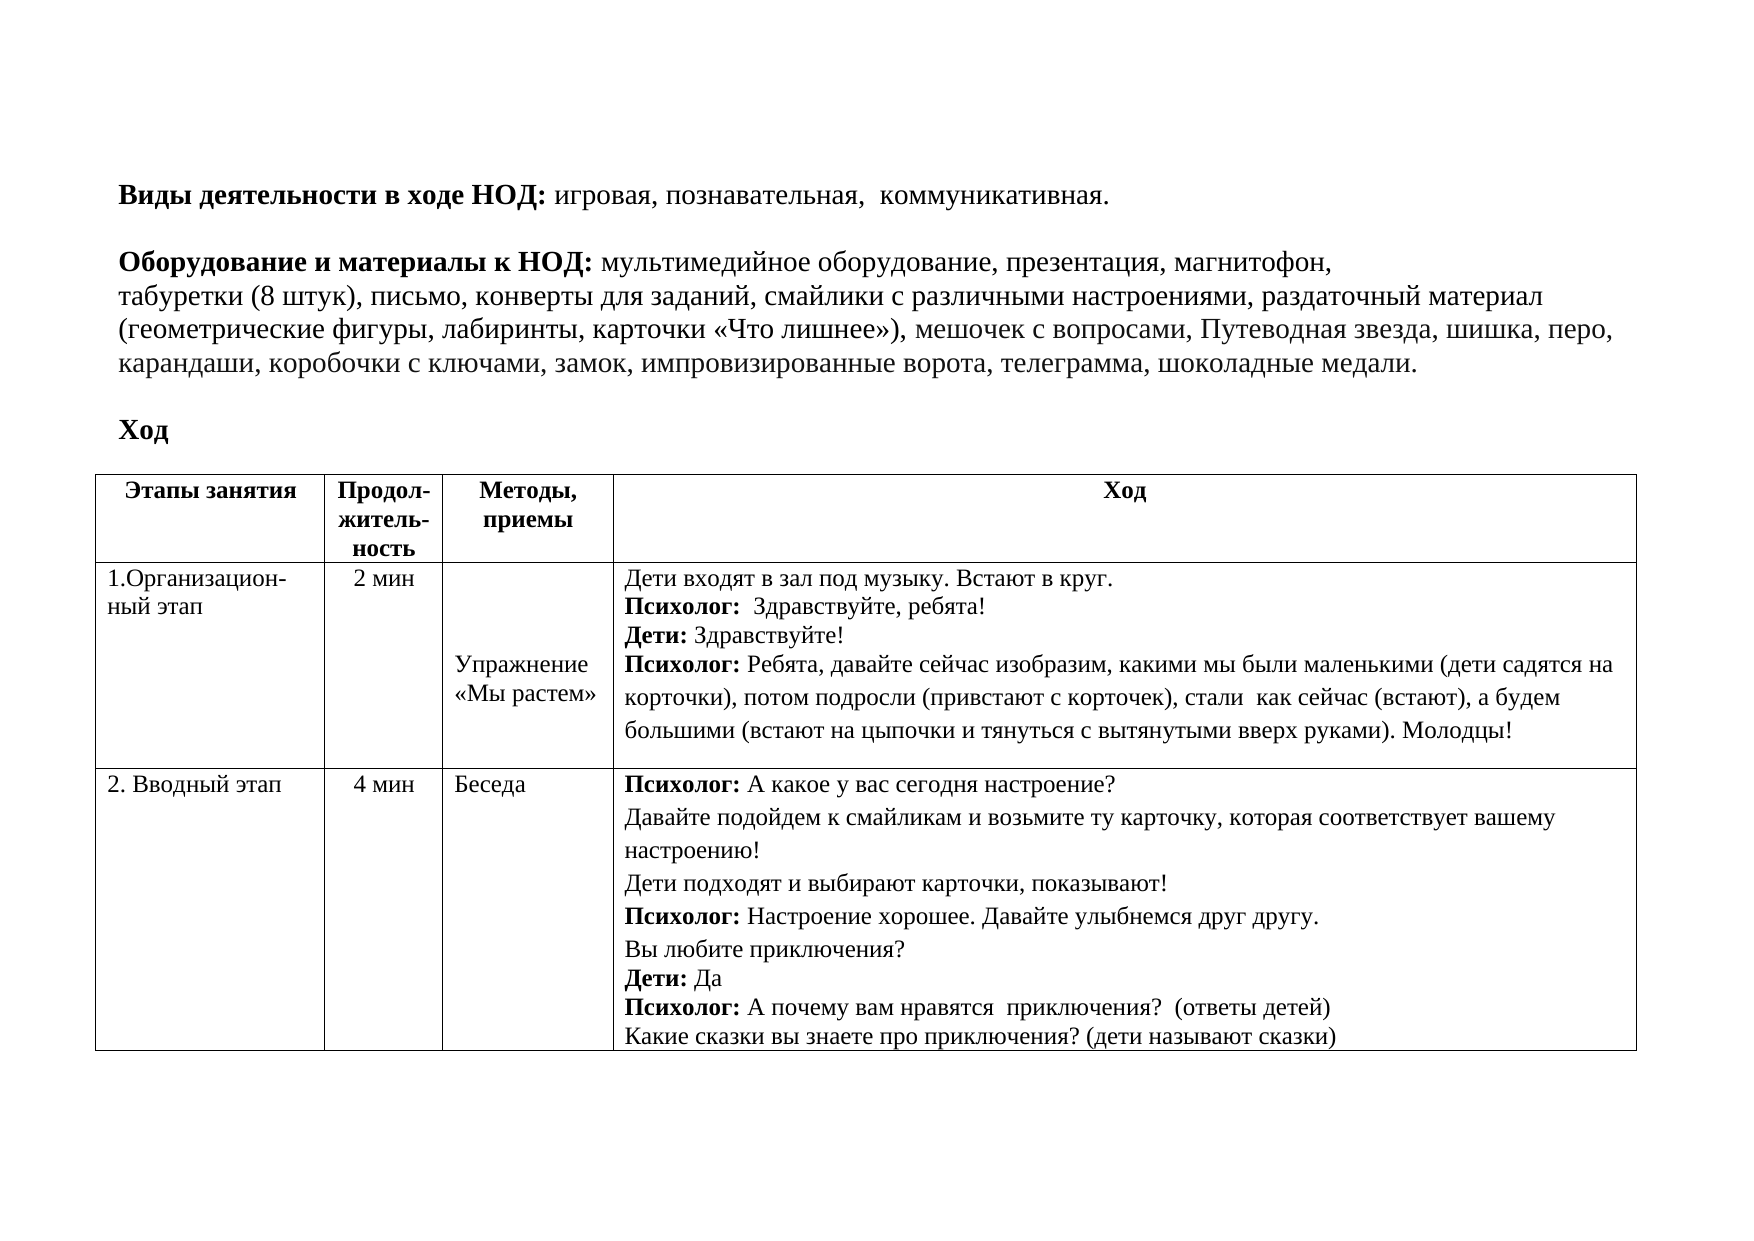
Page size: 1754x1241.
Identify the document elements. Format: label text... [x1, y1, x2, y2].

table_header Продол-житель-ность [325, 475, 442, 562]
text карандаши, коробочки с ключами, замок, импровизированные ворота, телеграмма, шоколадные медали. [118, 345, 1674, 378]
table_cell 2. Вводный этап [96, 769, 324, 1049]
text табуретки (8 штук), письмо, конверты для заданий, смайлики с различными настроениями, раздаточный материал [118, 278, 1754, 311]
table_header Ход [614, 475, 1636, 562]
table_cell Беседа [443, 769, 613, 1049]
table_cell Упражнение «Мы растем» [443, 563, 613, 768]
text Ход [118, 412, 1650, 446]
table_cell Дети входят в зал под музыку. Встают в круг. Психолог: Здравствуйте, ребята! Дети: Здравствуйте! Психолог: Ребята, давайте сейчас изобразим, какими мы были маленькими (дети садятся на корточки), потом подросли (привстают с корточек), стали как сейчас (встают), а будем большими (встают на цыпочки и тянуться с вытянутыми вверх руками). Молодцы! [614, 563, 1636, 768]
text (геометрические фигуры, лабиринты, карточки «Что лишнее»), мешочек с вопросами, Путеводная звезда, шишка, перо, [118, 311, 1754, 345]
text Оборудование и материалы к НОД: мультимедийное оборудование, презентация, магнитофон, [118, 244, 1754, 278]
table_cell 1.Организацион-ный этап [96, 563, 324, 768]
table_header Методы, приемы [443, 475, 613, 562]
table_cell 2 мин [325, 563, 442, 768]
table_header Этапы занятия [96, 475, 324, 562]
text Виды деятельности в ходе НОД: игровая, познавательная, коммуникативная. [118, 177, 1754, 211]
table_cell 4 мин [325, 769, 442, 1049]
table_cell Психолог: А какое у вас сегодня настроение? Давайте подойдем к смайликам и возьмите ту карточку, которая соответствует вашему настроению! Дети подходят и выбирают карточки, показывают! Психолог: Настроение хорошее. Давайте улыбнемся друг другу. Вы любите приключения? Дети: Да Психолог: А почему вам нравятся приключения? (ответы детей) Какие сказки вы знаете про приключения? (дети называют сказки) [614, 769, 1636, 1049]
